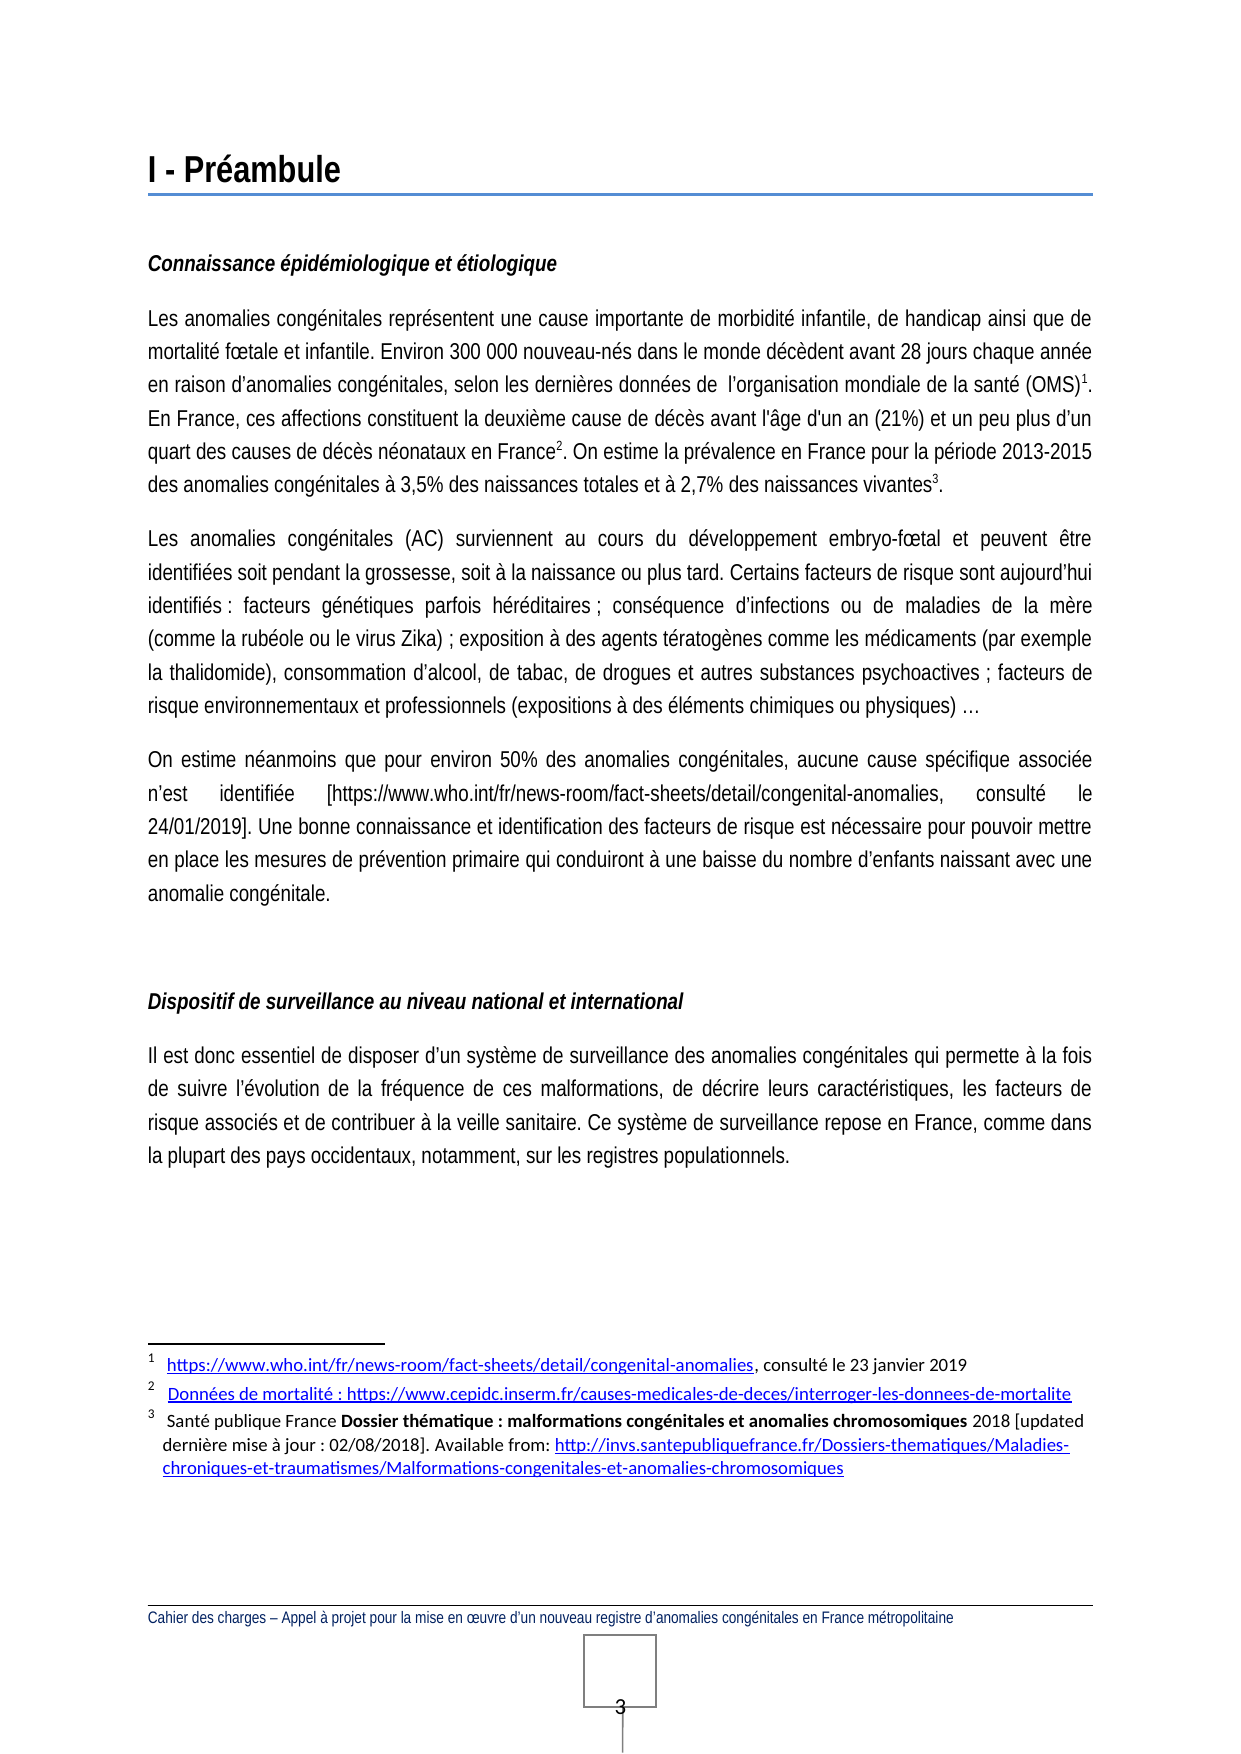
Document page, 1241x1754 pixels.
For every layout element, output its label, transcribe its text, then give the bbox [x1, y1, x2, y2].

text Dispositif de surveillance au niveau national et international [148, 981, 1093, 1014]
text Les anomalies congénitales représentent une cause importante de morbidité infantile, de handicap ainsi que de mortalité fœtale et infantile. Environ 300 000 nouveau-nés dans le monde décèdent avant 28 jours chaque année en raison d’anomalies congénitales, selon les dernières données de l’organisation mondiale de la santé (OMS). En France, ces affections constituent la deuxième cause de décès avant l'âge d'un an (21%) et un peu plus d’un quart des causes de décès néonataux en France. On estime la prévalence en France pour la période 2013-2015 des anomalies congénitales à 3,5% des naissances totales et à 2,7% des naissances vivantes. [148, 297, 1093, 497]
text On estime néanmoins que pour environ 50% des anomalies congénitales, aucune cause spécifique associée n’est identifiée [https://www.who.int/fr/news-room/fact-sheets/detail/congenital-anomalies, consulté le 24/01/2019]. Une bonne connaissance et identification des facteurs de risque est nécessaire pour pouvoir mettre en place les mesures de prévention primaire qui conduiront à une baisse du nombre d’enfants naissant avec une anomalie congénitale. [148, 739, 1093, 906]
text Il est donc essentiel de disposer d’un système de surveillance des anomalies congénitales qui permette à la fois de suivre l’évolution de la fréquence de ces malformations, de décrire leurs caractéristiques, les facteurs de risque associés et de contribuer à la veille sanitaire. Ce système de surveillance repose en France, comme dans la plupart des pays occidentaux, notamment, sur les registres populationnels. [148, 1035, 1093, 1168]
text Connaissance épidémiologique et étiologique [148, 243, 1093, 277]
text Les anomalies congénitales (AC) surviennent au cours du développement embryo-fœtal et peuvent être identifiées soit pendant la grossesse, soit à la naissance ou plus tard. Certains facteurs de risque sont aujourd’hui identifiés : facteurs génétiques parfois héréditaires ; conséquence d’infections ou de maladies de la mère (comme la rubéole ou le virus Zika) ; exposition à des agents tératogènes comme les médicaments (par exemple la thalidomide), consommation d’alcool, de tabac, de drogues et autres substances psychoactives ; facteurs de risque environnementaux et professionnels (expositions à des éléments chimiques ou physiques) … [148, 518, 1093, 718]
subtitle I - Préambule [148, 148, 1093, 193]
